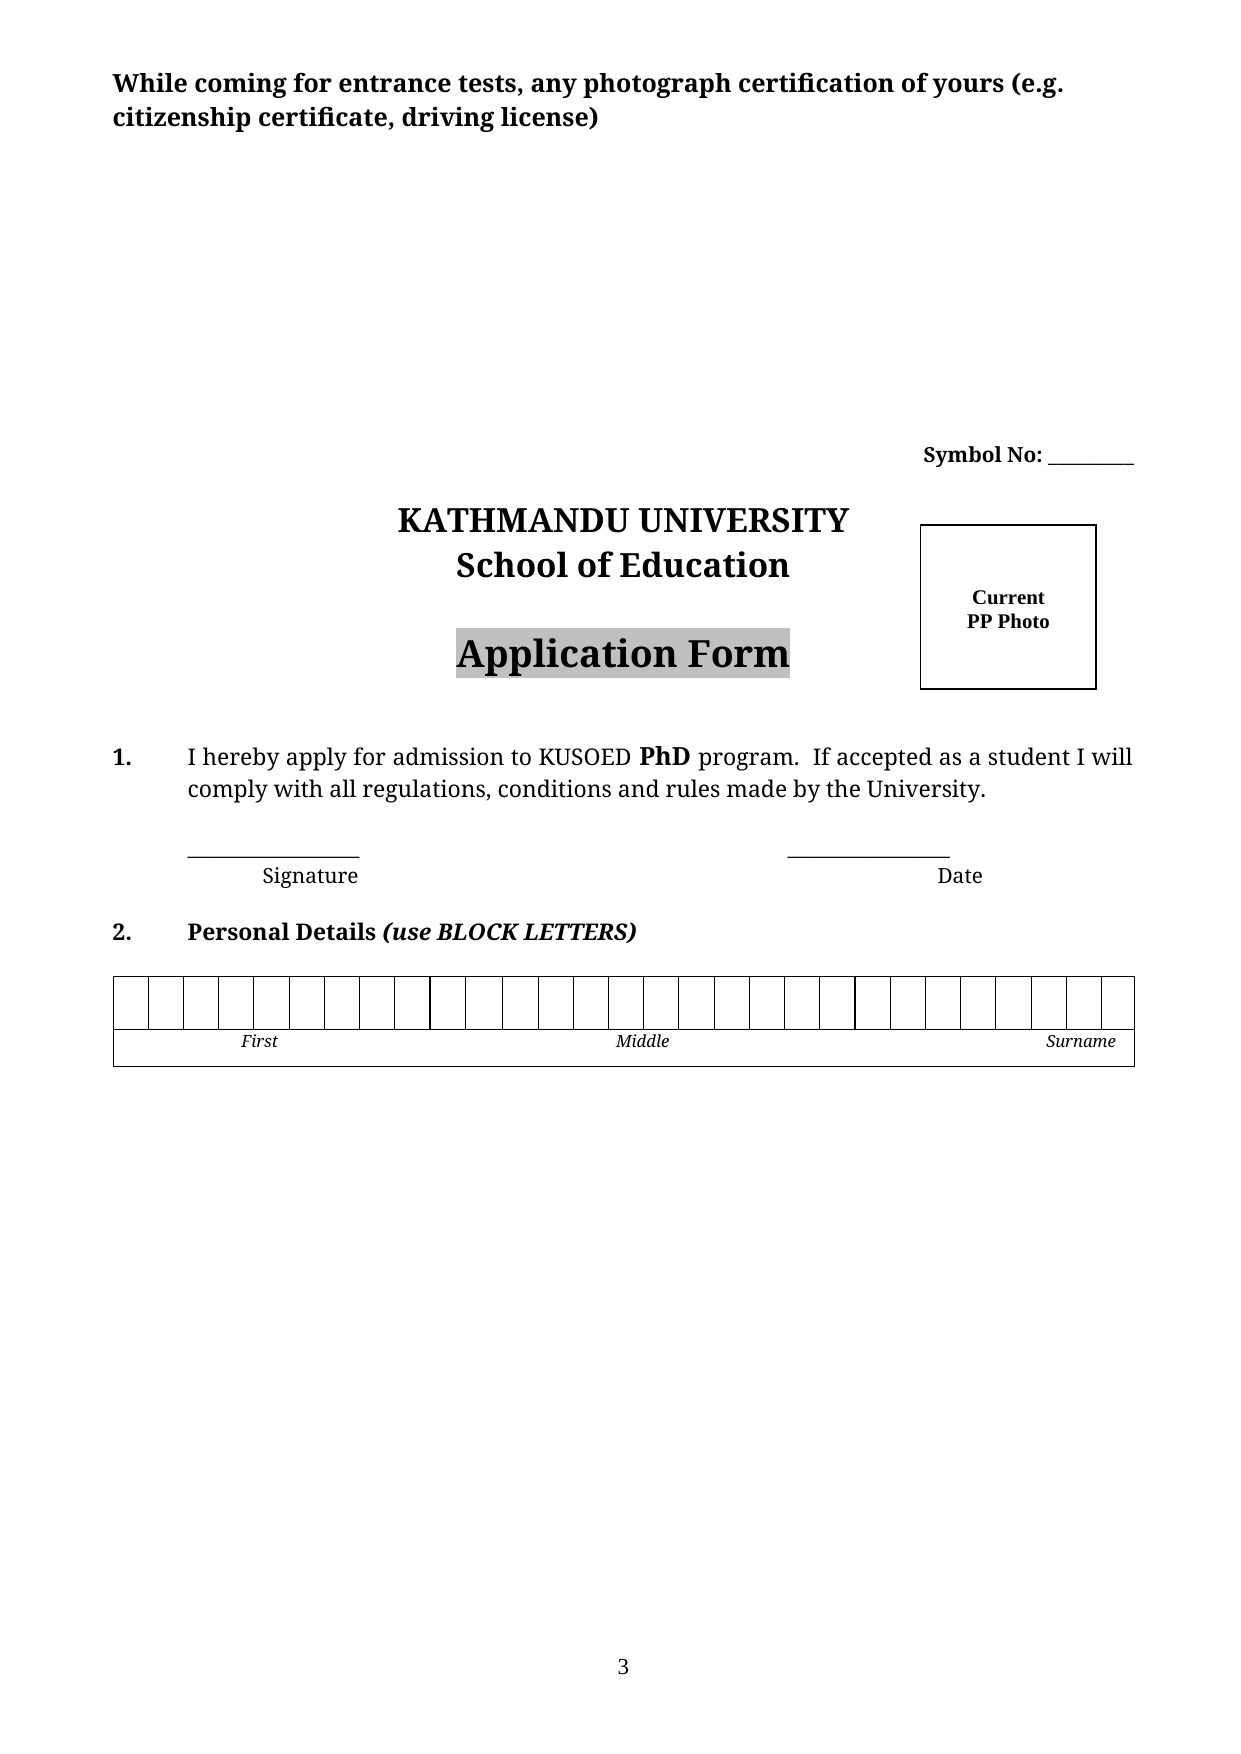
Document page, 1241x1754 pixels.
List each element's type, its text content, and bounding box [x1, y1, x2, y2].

list I hereby apply for admission to KUSOED PhD program. If accepted as a student I will comply with all regulations, conditions and rules made by the University. [112, 739, 1134, 804]
table_header [360, 977, 394, 1029]
table_header [715, 977, 749, 1029]
table_header [574, 977, 608, 1029]
text While coming for entrance tests, any photograph certification of yours (e.g. citizenship certificate, driving license) [112, 66, 1134, 134]
text Application Form [112, 627, 1134, 678]
text Signature Date [112, 861, 1134, 889]
table_header [609, 977, 643, 1029]
table_header [644, 977, 678, 1029]
table_header [503, 977, 538, 1029]
table_header [1032, 977, 1066, 1029]
table_header [395, 977, 429, 1029]
table_header [961, 977, 995, 1029]
table_header [325, 977, 359, 1029]
table_header [149, 977, 183, 1029]
table_header [184, 977, 218, 1029]
text __________________ _________________ [112, 833, 1134, 861]
table_header [891, 977, 925, 1029]
table_header [431, 977, 465, 1029]
table_header [290, 977, 324, 1029]
table_header [785, 977, 819, 1029]
table_header [750, 977, 784, 1029]
table_header [114, 977, 148, 1029]
table_header [820, 977, 854, 1029]
table_header [926, 977, 960, 1029]
list Personal Details (use BLOCK LETTERS) [112, 916, 1134, 947]
table_cell First Middle Surname [114, 1030, 1134, 1066]
text Symbol No: _________ [112, 440, 1134, 468]
table_header [539, 977, 573, 1029]
table_header [1102, 977, 1134, 1029]
table_header [679, 977, 714, 1029]
table_header [856, 977, 890, 1029]
table_header [1067, 977, 1101, 1029]
table_header [219, 977, 253, 1029]
table_header [996, 977, 1031, 1029]
table_header [466, 977, 502, 1029]
table_header [254, 977, 289, 1029]
